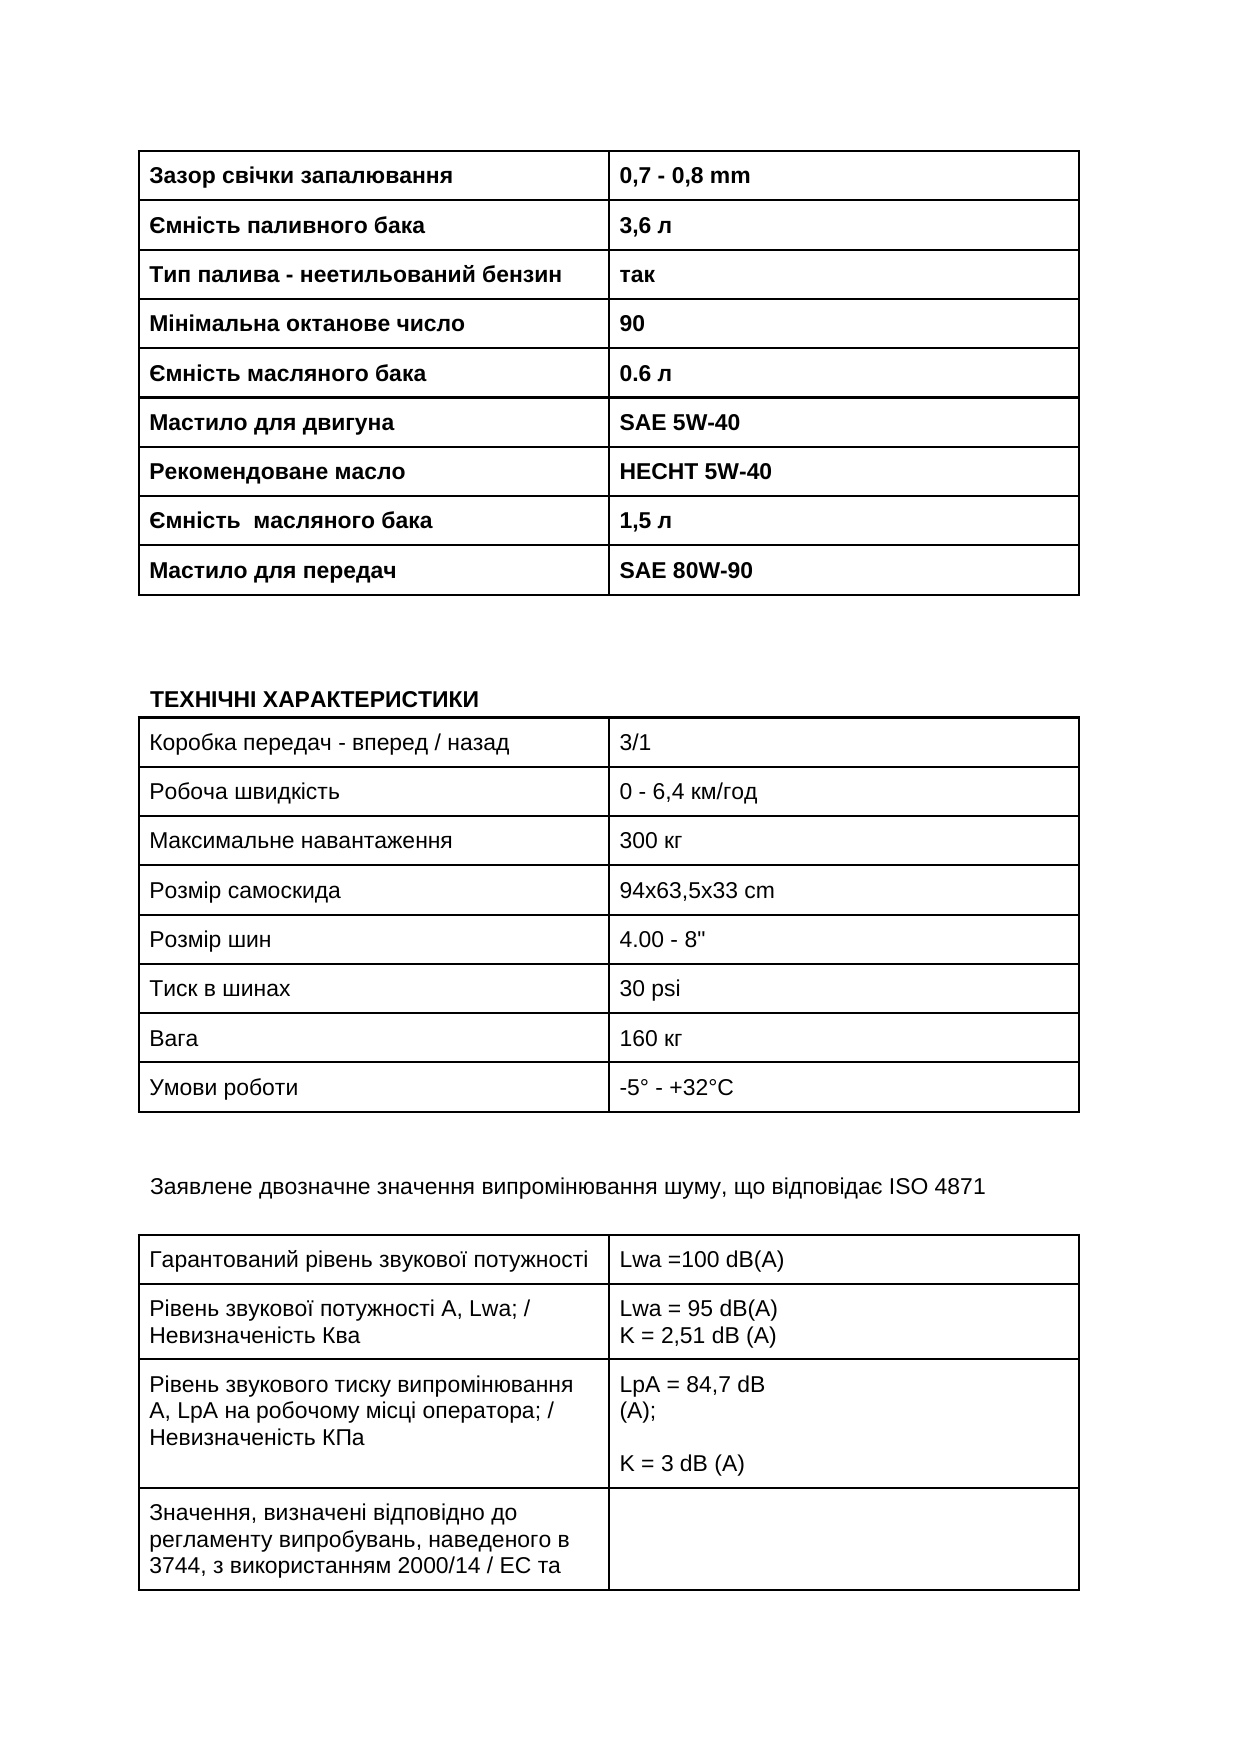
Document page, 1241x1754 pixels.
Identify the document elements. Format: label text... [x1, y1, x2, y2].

table_header Коробка передач - вперед / назад [140, 719, 608, 766]
table_cell 300 кг [610, 817, 1078, 864]
text Заявлене двозначне значення випромінювання шуму, що відповідає ISO 4871 [150, 1173, 1090, 1199]
table_cell 30 psi [610, 965, 1078, 1012]
table_cell SAE 80W-90 [610, 546, 1078, 593]
table_cell LpA = 84,7 dB (A); K = 3 dB (A) [610, 1360, 1078, 1487]
table_header 3/1 [610, 719, 1078, 766]
table_header Гарантований рівень звукової потужності [140, 1236, 608, 1283]
table_cell Рекомендоване масло [140, 448, 608, 495]
table_cell так [610, 251, 1078, 298]
table_cell 0.6 л [610, 349, 1078, 396]
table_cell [140, 1489, 608, 1589]
table_cell SAE 5W-40 [610, 399, 1078, 446]
table_cell Розмір самоскида [140, 866, 608, 913]
table_cell [610, 1489, 1078, 1589]
table_cell 0,7 - 0,8 mm [610, 152, 1078, 199]
table_cell 94x63,5x33 cm [610, 866, 1078, 913]
table_cell Рівень звукової потужності A, Lwa; / Невизначеність Ква [140, 1285, 608, 1358]
table_cell Lwa = 95 dB(A) K = 2,51 dB (A) [610, 1285, 1078, 1358]
table_cell 160 кг [610, 1014, 1078, 1061]
table_cell Максимальне навантаження [140, 817, 608, 864]
table_cell Мастило для двигуна [140, 399, 608, 446]
table_cell Ємність паливного бака [140, 201, 608, 248]
table_header Lwa =100 dB(A) [610, 1236, 1078, 1283]
table_cell 90 [610, 300, 1078, 347]
table_cell Тип палива - неетильований бензин [140, 251, 608, 298]
table_cell Вага [140, 1014, 608, 1061]
table_cell -5° - +32°C [610, 1063, 1078, 1111]
table_cell 0 - 6,4 км/год [610, 768, 1078, 815]
table_cell Ємність масляного бака [140, 349, 608, 396]
table_cell Мінімальна октанове число [140, 300, 608, 347]
table_cell Мастило для передач [140, 546, 608, 593]
table_cell Рівень звукового тиску випромінювання A, LpA на робочому місці оператора; / Невизначеність КПа [140, 1360, 608, 1487]
table_cell 4.00 - 8" [610, 916, 1078, 963]
table_cell Ємність масляного бака [140, 497, 608, 544]
table_cell Зазор свічки запалювання [140, 152, 608, 199]
text ТЕХНІЧНІ ХАРАКТЕРИСТИКИ [150, 686, 1090, 712]
table_cell Робоча швидкість [140, 768, 608, 815]
table_cell HECHT 5W-40 [610, 448, 1078, 495]
table_cell Розмір шин [140, 916, 608, 963]
table_cell 1,5 л [610, 497, 1078, 544]
table_cell 3,6 л [610, 201, 1078, 248]
table_cell Умови роботи [140, 1063, 608, 1111]
table_cell Тиск в шинах [140, 965, 608, 1012]
